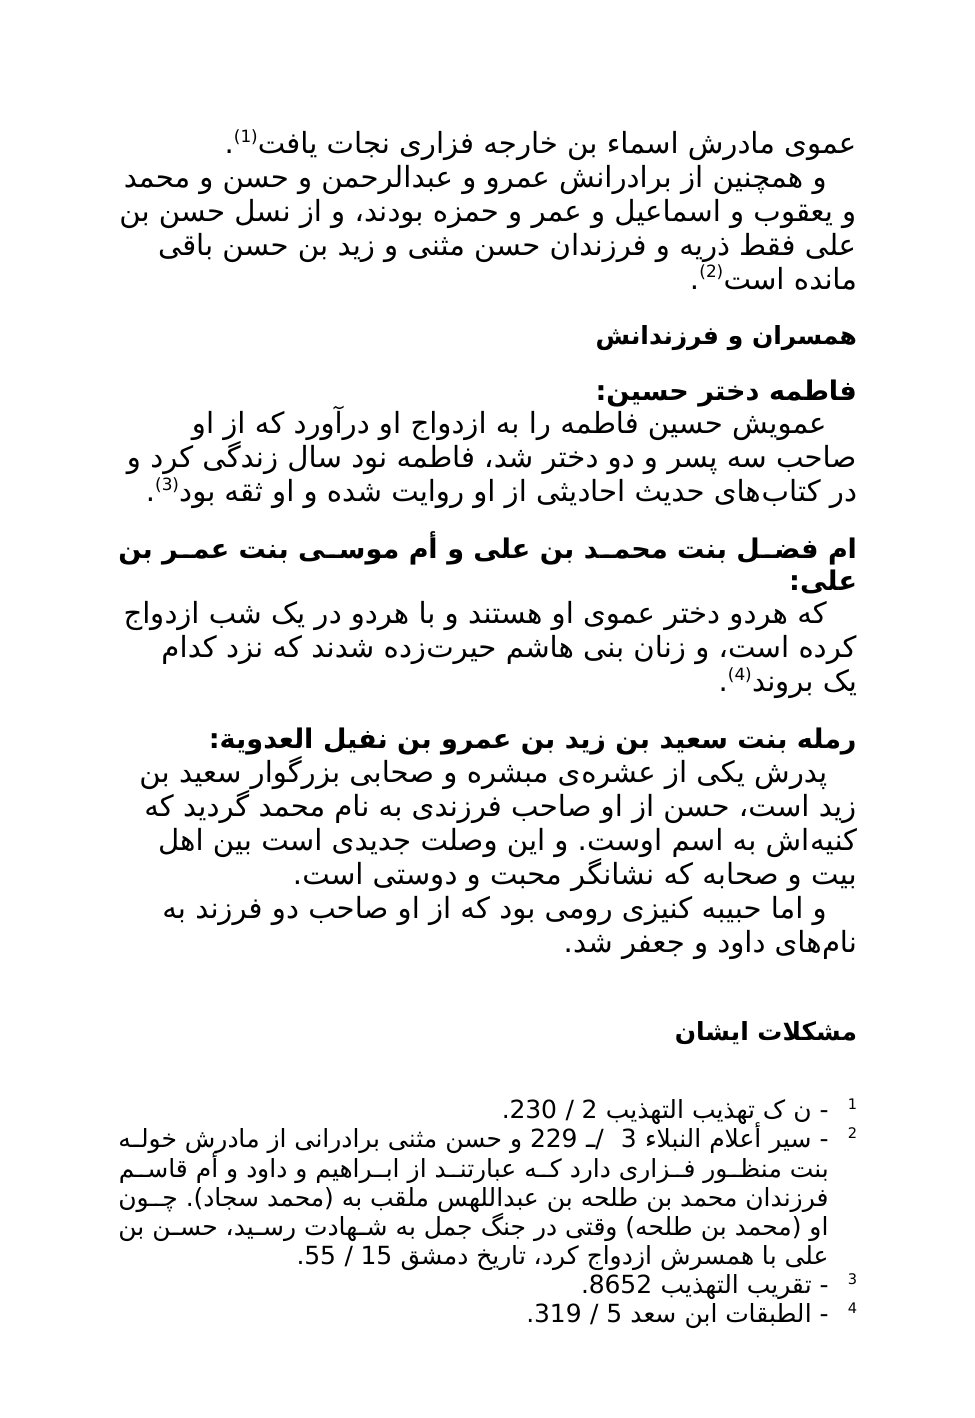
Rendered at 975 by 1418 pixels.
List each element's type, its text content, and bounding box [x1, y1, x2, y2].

text عمویش حسین فاطمه را به ازدواج او درآورد که از او صاحب سه پسر و دو دختر شد، فاطمه نود سال زندگی کرد و در کتاب‌های حدیث احادیثی از او روایت شده و او ثقه بود(). [118, 407, 857, 509]
text فاطمه دختر حسین: [118, 375, 857, 407]
text ام فضل بنت محمد بن علی و أم موسی بنت عمر بن علی: [118, 534, 857, 597]
text که هردو دختر عموی او هستند و با هردو در یک شب ازدواج کرده است، و زنان بنی هاشم حیرت‌زده شدند که نزد کدام یک بروند(). [118, 597, 857, 699]
text همسران و فرزندانش [118, 321, 857, 350]
text مشکلات ایشان [118, 1018, 857, 1047]
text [118, 126, 857, 160]
text و اما حبیبه کنیزی رومی بود که از او صاحب دو فرزند به نام‌های داود و جعفر شد. [118, 891, 857, 959]
text و همچنین از برادرانش عمرو و عبدالرحمن و حسن و محمد و یعقوب و اسماعیل و عمر و حمزه بودند، و از نسل حسن بن علی فقط ذریه و فرزندان حسن مثنی و زید بن حسن باقی مانده است(). [118, 160, 857, 296]
text رمله بنت سعید بن زید بن عمرو بن نفیل العدویة: [118, 724, 857, 755]
text پدرش یکی از عشره‌ی مبشره و صحابی بزرگوار سعید بن زید است، حسن از او صاحب فرزندی به نام محمد گردید که کنیه‌اش به اسم اوست. و این وصلت جدیدی است بین اهل بیت و صحابه که نشانگر محبت و دوستی است. [118, 755, 857, 891]
